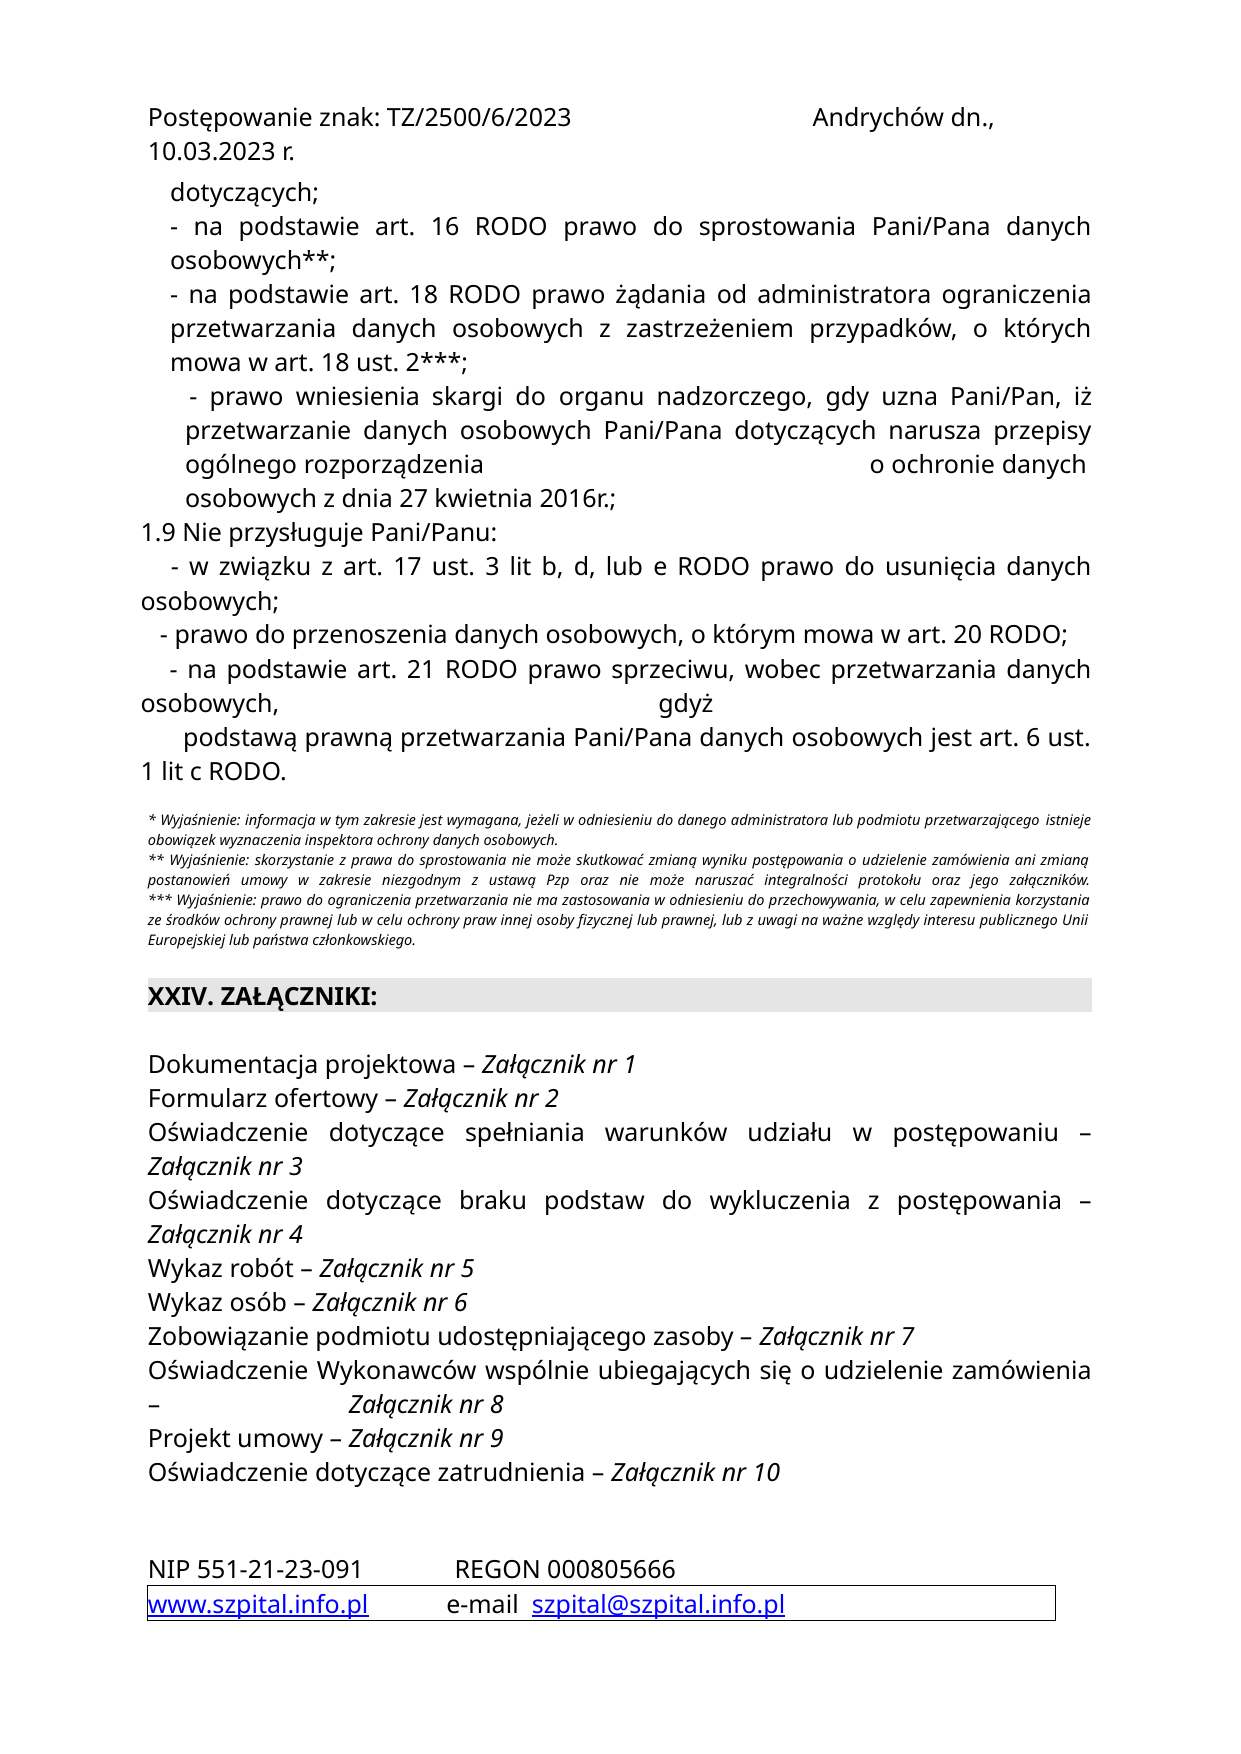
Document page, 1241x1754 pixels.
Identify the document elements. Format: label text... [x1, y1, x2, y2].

text Projekt umowy – Załącznik nr 9 [148, 1421, 1092, 1455]
text ** Wyjaśnienie: skorzystanie z prawa do sprostowania nie może skutkować zmianą wyniku postępowania o udzielenie zamówienia ani zmianą postanowień umowy w zakresie niezgodnym z ustawą Pzp oraz nie może naruszać integralności protokołu oraz jego załączników. *** Wyjaśnienie: prawo do ograniczenia przetwarzania nie ma zastosowania w odniesieniu do przechowywania, w celu zapewnienia korzystania ze środków ochrony prawnej lub w celu ochrony praw innej osoby fizycznej lub prawnej, lub z uwagi na ważne względy interesu publicznego Unii Europejskiej lub państwa członkowskiego. [148, 850, 1092, 949]
text Wykaz robót – Załącznik nr 5 [148, 1251, 1092, 1285]
text Dokumentacja projektowa – Załącznik nr 1 [148, 1046, 1092, 1080]
text * Wyjaśnienie: informacja w tym zakresie jest wymagana, jeżeli w odniesieniu do danego administratora lub podmiotu przetwarzającego istnieje obowiązek wyznaczenia inspektora ochrony danych osobowych. [148, 810, 1092, 850]
text Zobowiązanie podmiotu udostępniającego zasoby – Załącznik nr 7 [148, 1319, 1092, 1353]
text Oświadczenie Wykonawców wspólnie ubiegających się o udzielenie zamówienia – Załącznik nr 8 [148, 1353, 1092, 1421]
text - na podstawie art. 16 RODO prawo do sprostowania Pani/Pana danych osobowych**; [170, 208, 1092, 277]
text - prawo do przenoszenia danych osobowych, o którym mowa w art. 20 RODO; [140, 617, 1092, 651]
text Formularz ofertowy – Załącznik nr 2 [148, 1080, 1092, 1114]
text Oświadczenie dotyczące spełniania warunków udziału w postępowaniu – Załącznik nr 3 [148, 1114, 1092, 1183]
text Wykaz osób – Załącznik nr 6 [148, 1285, 1092, 1319]
text - na podstawie art. 21 RODO prawo sprzeciwu, wobec przetwarzania danych osobowych, gdyż podstawą prawną przetwarzania Pani/Pana danych osobowych jest art. 6 ust. 1 lit c RODO. [140, 651, 1092, 787]
text Oświadczenie dotyczące zatrudnienia – Załącznik nr 10 [148, 1455, 1092, 1489]
text - na podstawie art. 18 RODO prawo żądania od administratora ograniczenia przetwarzania danych osobowych z zastrzeżeniem przypadków, o których mowa w art. 18 ust. 2***; [170, 277, 1092, 379]
text - prawo wniesienia skargi do organu nadzorczego, gdy uzna Pani/Pan, iż przetwarzanie danych osobowych Pani/Pana dotyczących narusza przepisy ogólnego rozporządzenia o ochronie danych osobowych z dnia 27 kwietnia 2016r.; [140, 379, 1092, 515]
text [170, 174, 1092, 208]
text - w związku z art. 17 ust. 3 lit b, d, lub e RODO prawo do usunięcia danych osobowych; [140, 549, 1092, 617]
text XXIV. ZAŁĄCZNIKI: [148, 978, 1092, 1012]
text 1.9 Nie przysługuje Pani/Panu: [140, 515, 1092, 549]
text Oświadczenie dotyczące braku podstaw do wykluczenia z postępowania – Załącznik nr 4 [148, 1183, 1092, 1251]
